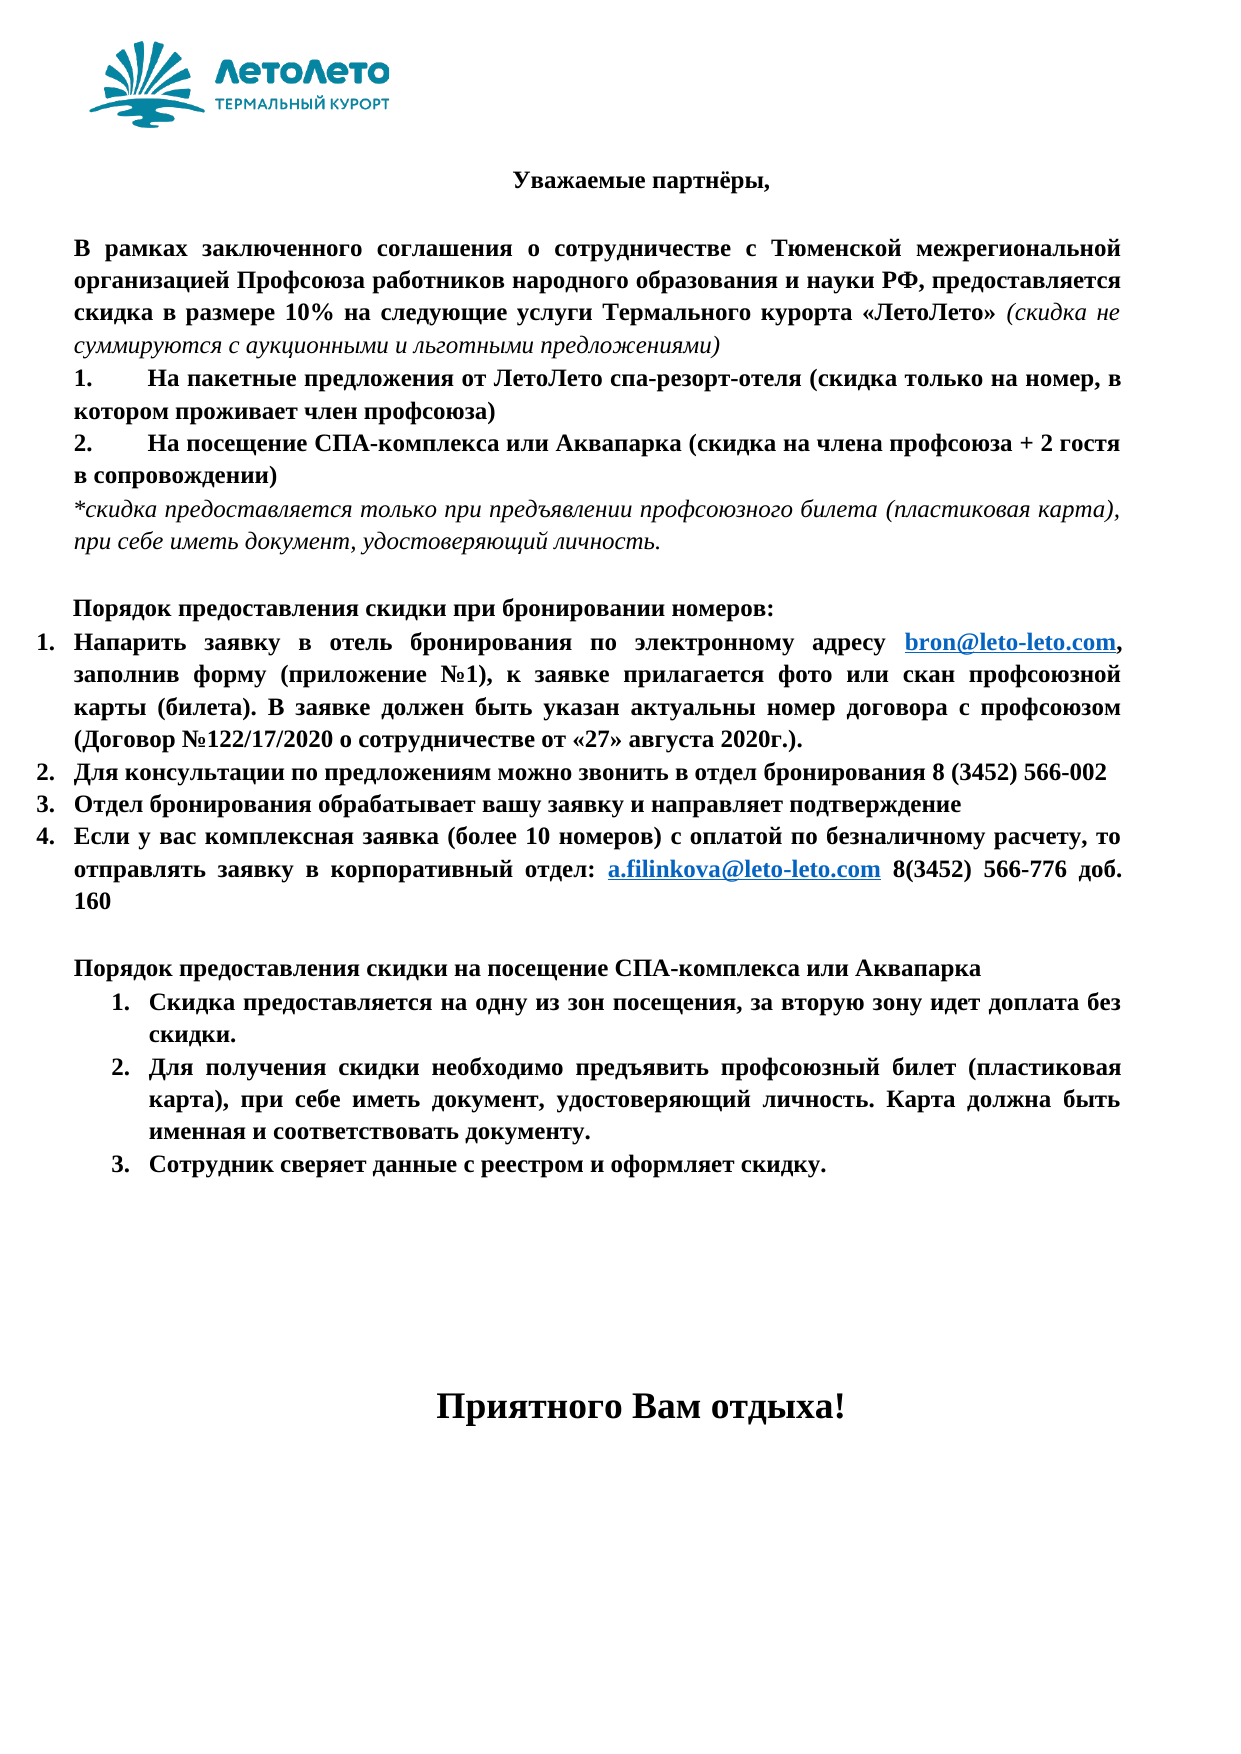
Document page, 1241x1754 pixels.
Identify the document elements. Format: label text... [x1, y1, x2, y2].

text Порядок предоставления скидки при бронировании номеров: [73, 593, 1122, 622]
list Отдел бронирования обрабатывает вашу заявку и направляет подтверждение [36, 789, 1122, 818]
text В рамках заключенного соглашения о сотрудничестве с Тюменской межрегиональной организацией Профсоюза работников народного образования и науки РФ, предоставляется скидка в размере 10% на следующие услуги Термального курорта «ЛетоЛето» (скидка не суммируются с аукционными и льготными предложениями) [74, 233, 1122, 358]
list На посещение СПА-комплекса или Аквапарка (скидка на члена профсоюза + 2 гостя в сопровождении) [74, 428, 1122, 489]
list Для получения скидки необходимо предъявить профсоюзный билет (пластиковая карта), при себе иметь документ, удостоверяющий личность. Карта должна быть именная и соответствовать документу. [111, 1052, 1122, 1145]
list Скидка предоставляется на одну из зон посещения, за вторую зону идет доплата без скидки. [111, 987, 1122, 1048]
list Напарить заявку в отель бронирования по электронному адресу bron@leto-leto.com, заполнив форму (приложение №1), к заявке прилагается фото или скан профсоюзной карты (билета). В заявке должен быть указан актуальны номер договора с профсоюзом (Договор №122/17/2020 о сотрудничестве от «27» августа 2020г.). [36, 627, 1122, 753]
picture [89, 41, 390, 128]
picture [375, 69, 383, 77]
text Порядок предоставления скидки на посещение СПА-комплекса или Аквапарка [74, 953, 1122, 982]
picture [287, 69, 295, 77]
list Сотрудник сверяет данные с реестром и оформляет скидку. [111, 1149, 1122, 1178]
picture [89, 106, 142, 128]
text Уважаемые партнёры, [290, 166, 992, 194]
list Если у вас комплексная заявка (более 10 номеров) с оплатой по безналичному расчету, то отправлять заявку в корпоративный отдел: a.filinkova@leto-leto.com 8(3452) 566-776 доб. 160 [36, 821, 1122, 915]
text Приятного Вам отдыха! [290, 1384, 992, 1427]
text *скидка предоставляется только при предъявлении профсоюзного билета (пластиковая карта), при себе иметь документ, удостоверяющий личность. [73, 494, 1122, 555]
list На пакетные предложения от ЛетоЛето спа-резорт-отеля (скидка только на номер, в котором проживает член профсоюза) [74, 363, 1122, 424]
list Для консультации по предложениям можно звонить в отдел бронирования 8 (3452) 566-002 [36, 757, 1122, 785]
